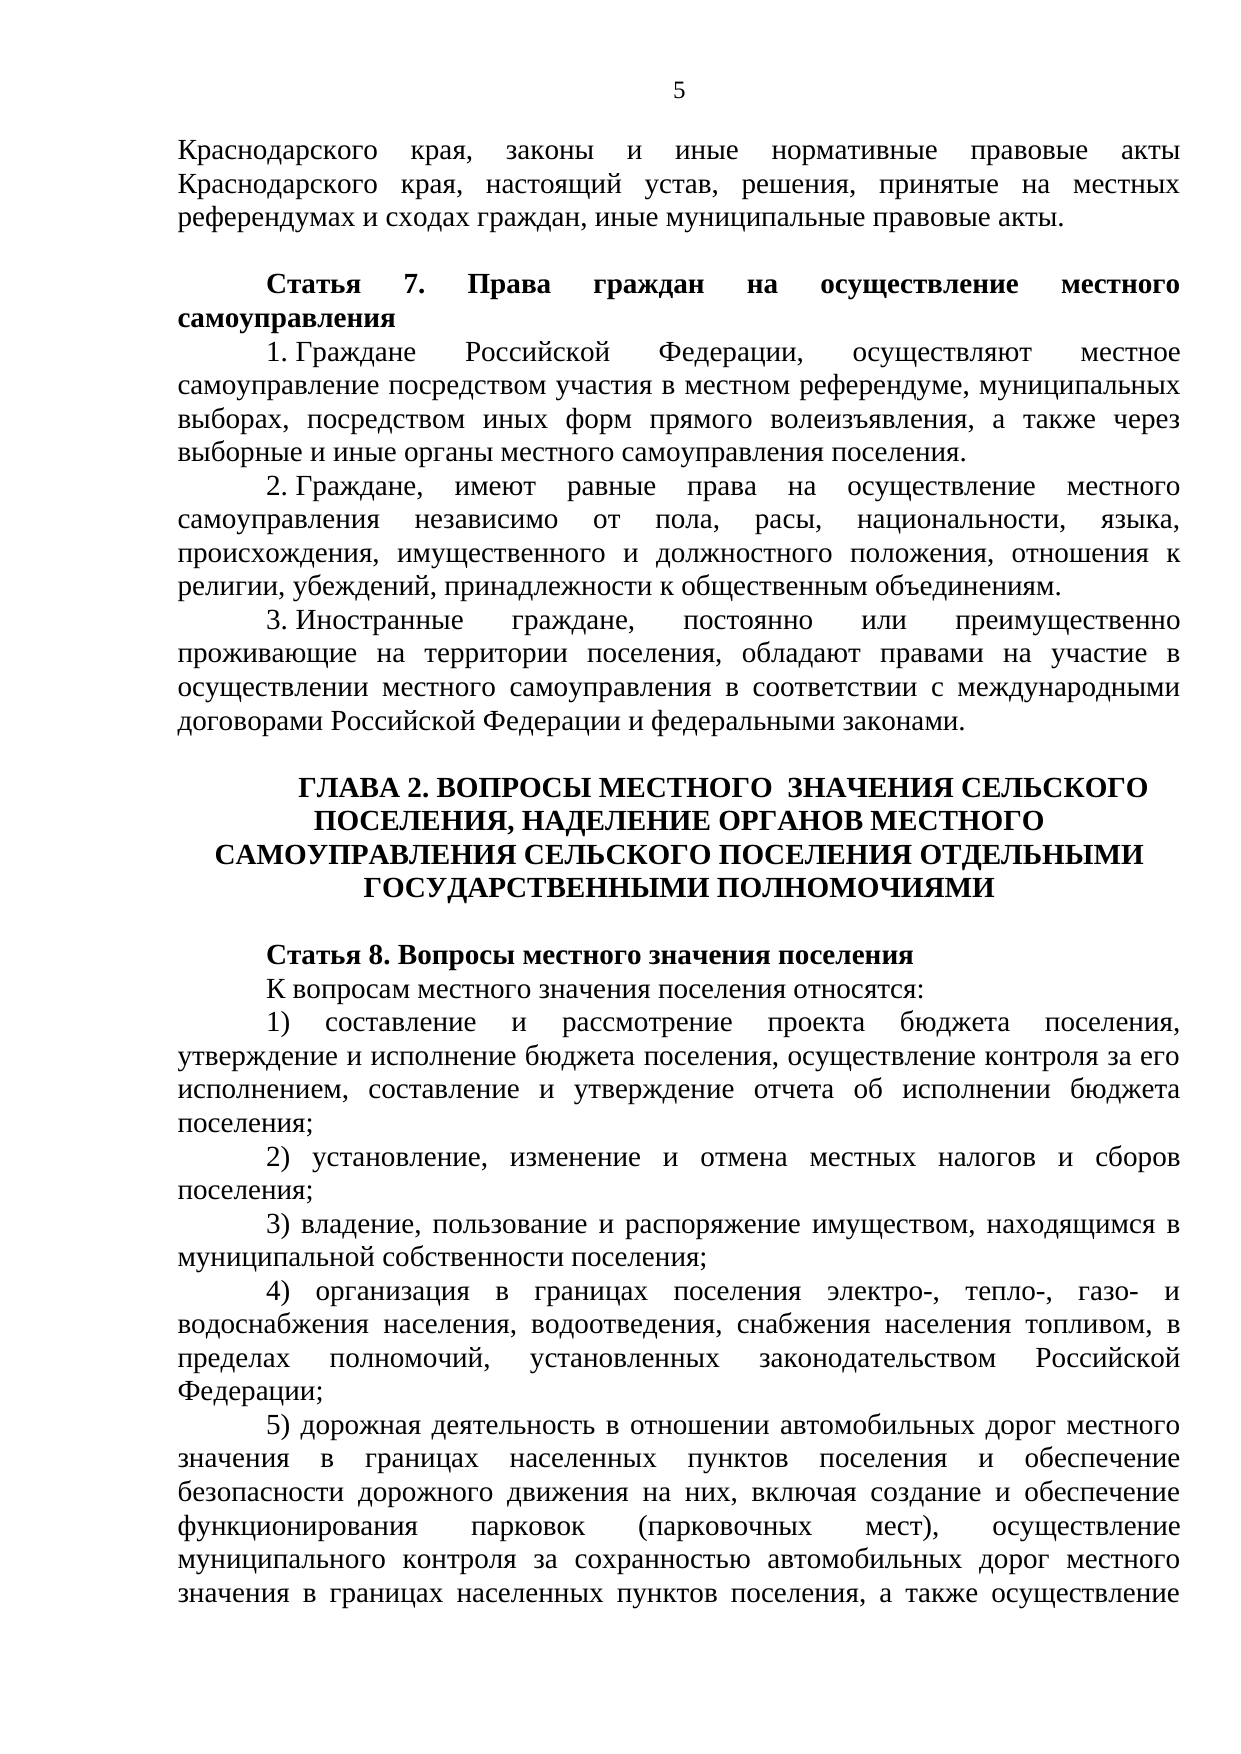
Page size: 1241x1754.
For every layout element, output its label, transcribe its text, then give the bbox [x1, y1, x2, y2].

list Иностранные граждане, постоянно или преимущественно проживающие на территории поселения, обладают правами на участие в осуществлении местного самоуправления в соответствии с международными договорами Российской Федерации и федеральными законами. [177, 602, 1181, 736]
text Статья 8. Вопросы местного значения поселения [177, 937, 1181, 971]
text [177, 1407, 1181, 1608]
text К вопросам местного значения поселения относятся: [177, 971, 1181, 1004]
list Граждане Российской Федерации, осуществляют местное самоуправление посредством участия в местном референдуме, муниципальных выборах, посредством иных форм прямого волеизъявления, а также через выборные и иные органы местного самоуправления поселения. [177, 334, 1181, 468]
text ГЛАВА 2. ВОПРОСЫ МЕСТНОГО ЗНАЧЕНИЯ СЕЛЬСКОГО ПОСЕЛЕНИЯ, НАДЕЛЕНИЕ ОРГАНОВ МЕСТНОГО САМОУПРАВЛЕНИЯ СЕЛЬСКОГО ПОСЕЛЕНИЯ ОТДЕЛЬНЫМИ ГОСУДАРСТВЕННЫМИ ПОЛНОМОЧИЯМИ [177, 770, 1181, 904]
text 2) установление, изменение и отмена местных налогов и сборов поселения; [177, 1139, 1181, 1206]
text 4) организация в границах поселения электро-, тепло-, газо- и водоснабжения населения, водоотведения, снабжения населения топливом, в пределах полномочий, установленных законодательством Российской Федерации; [177, 1273, 1181, 1407]
text Статья 7. Права граждан на осуществление местного самоуправления [177, 267, 1181, 334]
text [177, 132, 1181, 233]
text 1) составление и рассмотрение проекта бюджета поселения, утверждение и исполнение бюджета поселения, осуществление контроля за его исполнением, составление и утверждение отчета об исполнении бюджета поселения; [177, 1004, 1181, 1139]
list Граждане, имеют равные права на осуществление местного самоуправления независимо от пола, расы, национальности, языка, происхождения, имущественного и должностного положения, отношения к религии, убеждений, принадлежности к общественным объединениям. [177, 468, 1181, 602]
text 3) владение, пользование и распоряжение имуществом, находящимся в муниципальной собственности поселения; [177, 1206, 1181, 1273]
